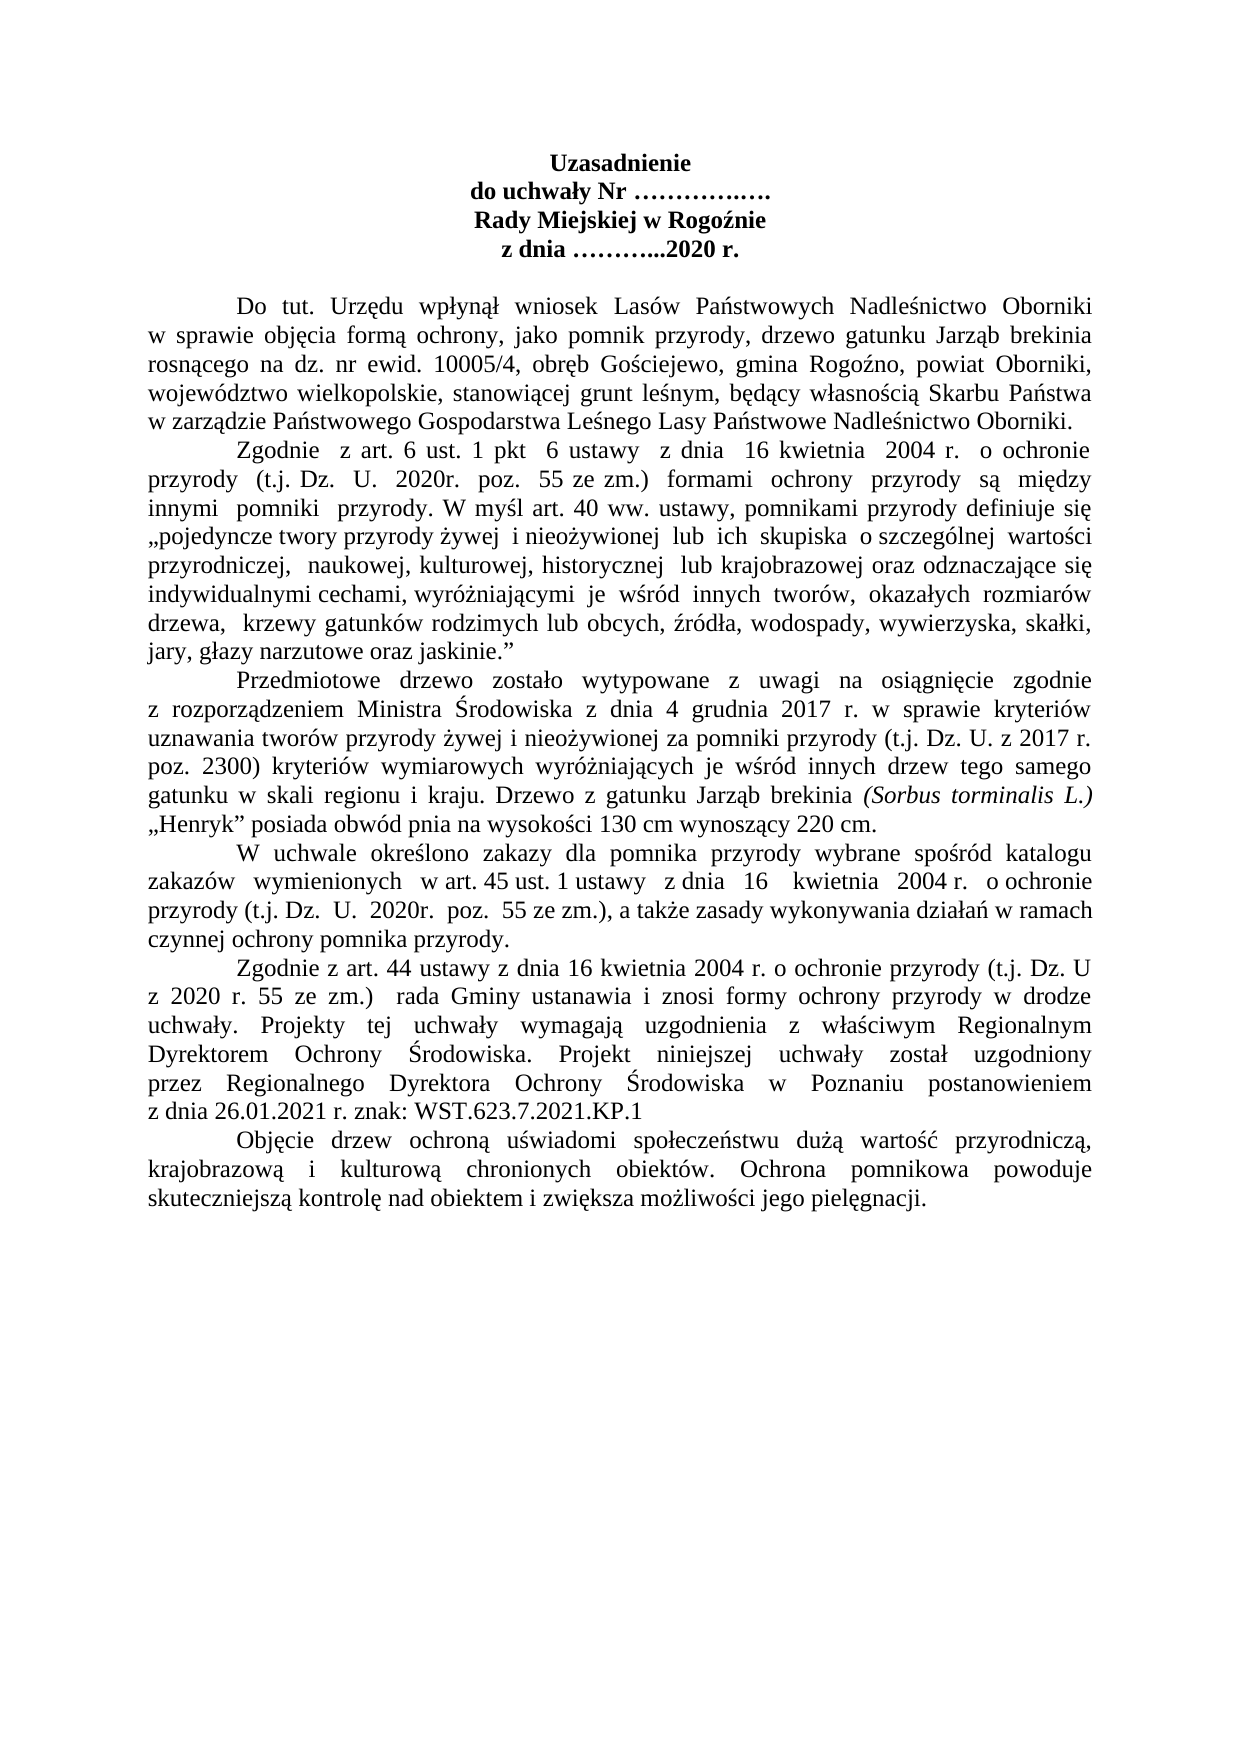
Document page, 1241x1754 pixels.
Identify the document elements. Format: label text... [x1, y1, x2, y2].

text Przedmiotowe drzewo zostało wytypowane z uwagi na osiągnięcie zgodnie z rozporządzeniem Ministra Środowiska z dnia 4 grudnia 2017 r. w sprawie kryteriów uznawania tworów przyrody żywej i nieożywionej za pomniki przyrody (t.j. Dz. U. z 2017 r. poz. 2300) kryteriów wymiarowych wyróżniających je wśród innych drzew tego samego gatunku w skali regionu i kraju. Drzewo z gatunku Jarząb brekinia (Sorbus torminalis L.) „Henryk” posiada obwód pnia na wysokości 130 cm wynoszący 220 cm. [148, 665, 1093, 838]
text W uchwale określono zakazy dla pomnika przyrody wybrane spośród katalogu zakazów wymienionych w art. 45 ust. 1 ustawy z dnia 16 kwietnia 2004 r. o ochronie przyrody (t.j. Dz. U. 2020r. poz. 55 ze zm.), a także zasady wykonywania działań w ramach czynnej ochrony pomnika przyrody. [148, 838, 1093, 953]
text Uzasadnienie [148, 148, 1093, 176]
text z dnia ………...2020 r. [148, 234, 1093, 263]
text do uchwały Nr ………….…. [148, 176, 1093, 205]
text Rady Miejskiej w Rogoźnie [148, 205, 1093, 234]
text Do tut. Urzędu wpłynął wniosek Lasów Państwowych Nadleśnictwo Oborniki w sprawie objęcia formą ochrony, jako pomnik przyrody, drzewo gatunku Jarząb brekinia rosnącego na dz. nr ewid. 10005/4, obręb Gościejewo, gmina Rogoźno, powiat Oborniki, województwo wielkopolskie, stanowiącej grunt leśnym, będący własnością Skarbu Państwa w zarządzie Państwowego Gospodarstwa Leśnego Lasy Państwowe Nadleśnictwo Oborniki. [148, 291, 1093, 435]
text Objęcie drzew ochroną uświadomi społeczeństwu dużą wartość przyrodniczą, krajobrazową i kulturową chronionych obiektów. Ochrona pomnikowa powoduje skuteczniejszą kontrolę nad obiektem i zwiększa możliwości jego pielęgnacji. [148, 1125, 1093, 1211]
text Zgodnie z art. 6 ust. 1 pkt 6 ustawy z dnia 16 kwietnia 2004 r. o ochronie przyrody (t.j. Dz. U. 2020r. poz. 55 ze zm.) formami ochrony przyrody są między innymi pomniki przyrody. W myśl art. 40 ww. ustawy, pomnikami przyrody definiuje się „pojedyncze twory przyrody żywej i nieożywionej lub ich skupiska o szczególnej wartości przyrodniczej, naukowej, kulturowej, historycznej lub krajobrazowej oraz odznaczające się indywidualnymi cechami, wyróżniającymi je wśród innych tworów, okazałych rozmiarów drzewa, krzewy gatunków rodzimych lub obcych, źródła, wodospady, wywierzyska, skałki, jary, głazy narzutowe oraz jaskinie.” [148, 435, 1093, 665]
text Zgodnie z art. 44 ustawy z dnia 16 kwietnia 2004 r. o ochronie przyrody (t.j. Dz. U z 2020 r. 55 ze zm.) rada Gminy ustanawia i znosi formy ochrony przyrody w drodze uchwały. Projekty tej uchwały wymagają uzgodnienia z właściwym Regionalnym Dyrektorem Ochrony Środowiska. Projekt niniejszej uchwały został uzgodniony przez Regionalnego Dyrektora Ochrony Środowiska w Poznaniu postanowieniem z dnia 26.01.2021 r. znak: WST.623.7.2021.KP.1 [148, 953, 1093, 1125]
